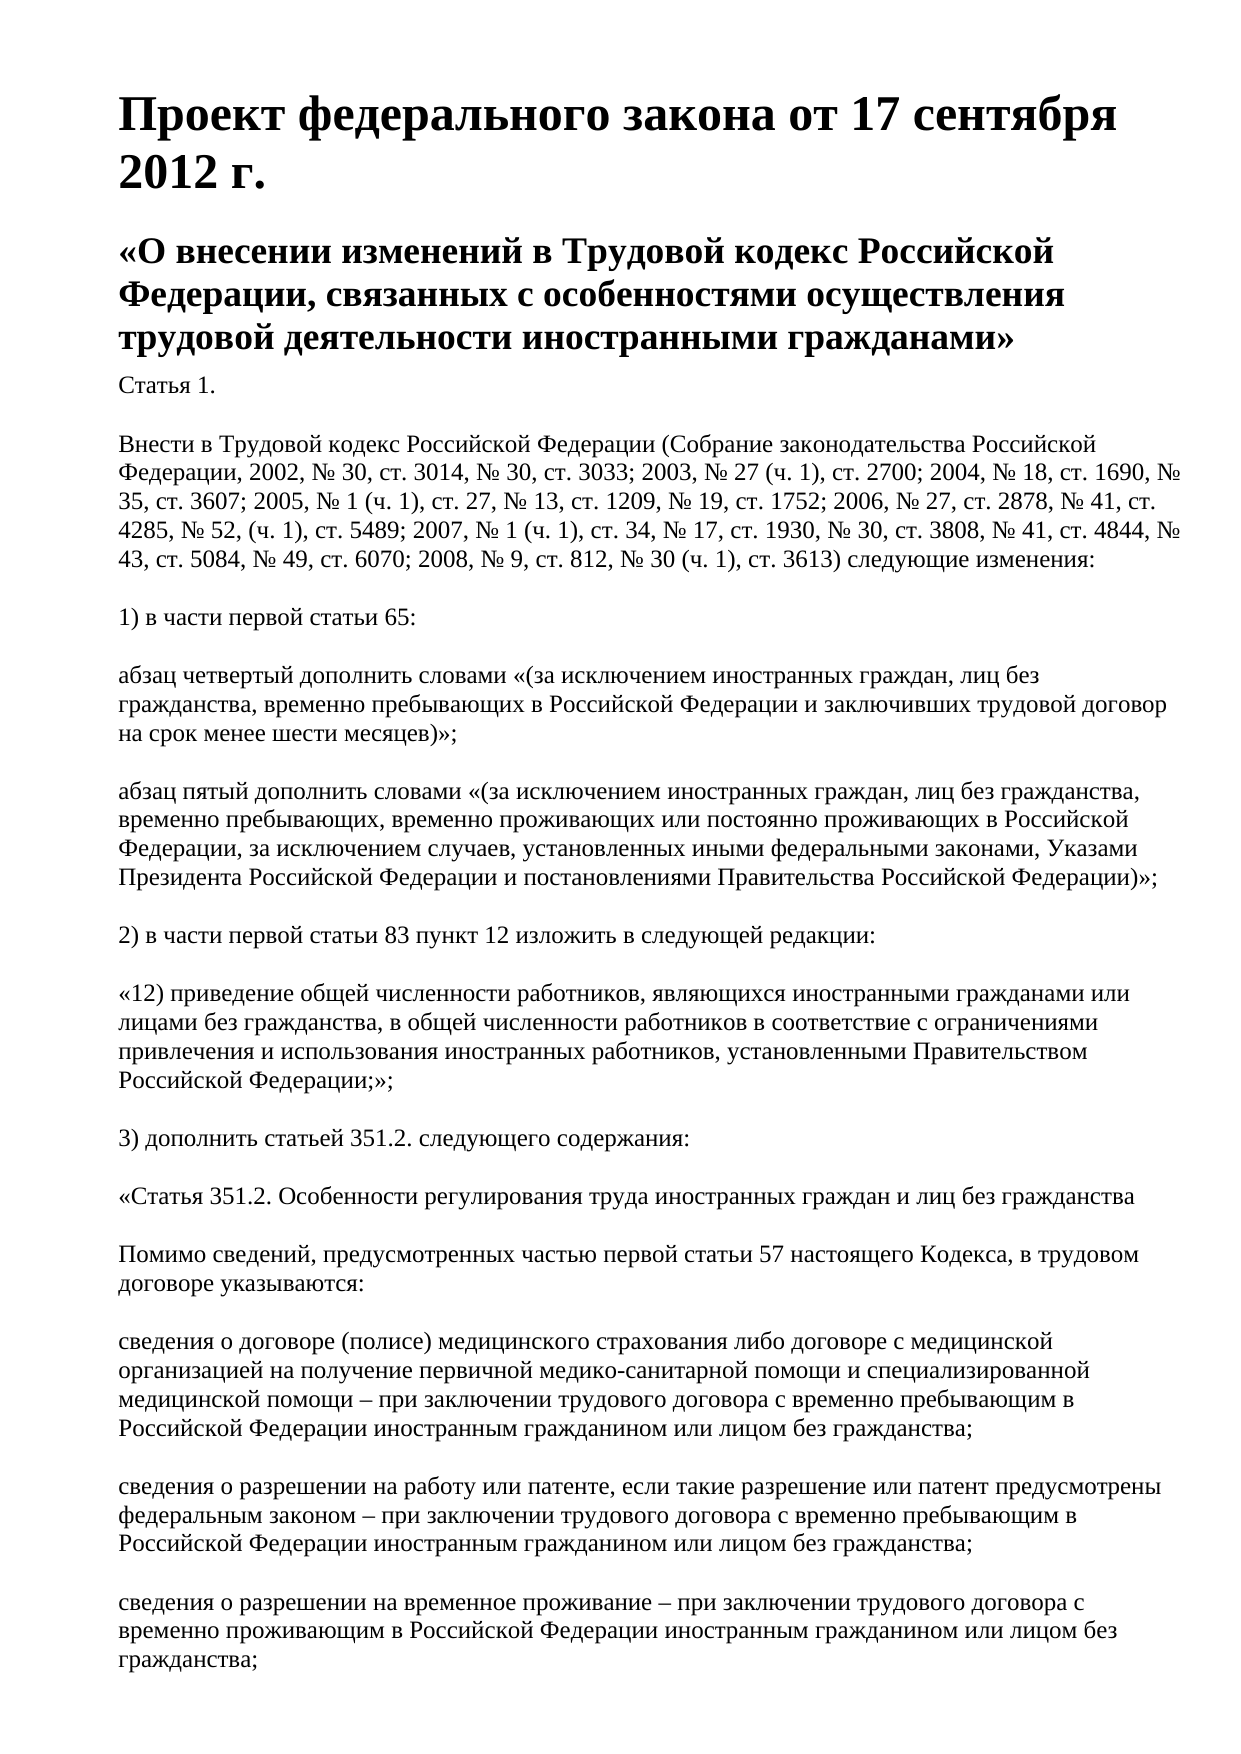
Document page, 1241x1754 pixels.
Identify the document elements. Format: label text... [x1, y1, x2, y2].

text сведения о договоре (полисе) медицинского страхования либо договоре с медицинской организацией на получение первичной медико-санитарной помощи и специализированной медицинской помощи – при заключении трудового договора с временно пребывающим в Российской Федерации иностранным гражданином или лицом без гражданства; [118, 1326, 1181, 1441]
subtitle Проект федерального закона от 17 сентября 2012 г. [118, 84, 1181, 199]
text сведения о разрешении на временное проживание – при заключении трудового договора с временно проживающим в Российской Федерации иностранным гражданином или лицом без гражданства; [118, 1587, 1181, 1673]
text 2) в части первой статьи 83 пункт 12 изложить в следующей редакции: [118, 920, 1181, 949]
text сведения о разрешении на работу или патенте, если такие разрешение или патент предусмотрены федеральным законом – при заключении трудового договора с временно пребывающим в Российской Федерации иностранным гражданином или лицом без гражданства; [118, 1471, 1181, 1557]
text абзац четвертый дополнить словами «(за исключением иностранных граждан, лиц без гражданства, временно пребывающих в Российской Федерации и заключивших трудовой договор на срок менее шести месяцев)»; [118, 660, 1181, 746]
text 1) в части первой статьи 65: [118, 602, 1181, 631]
text 3) дополнить статьей 351.2. следующего содержания: [118, 1123, 1181, 1152]
text абзац пятый дополнить словами «(за исключением иностранных граждан, лиц без гражданства, временно пребывающих, временно проживающих или постоянно проживающих в Российской Федерации, за исключением случаев, установленных иными федеральными законами, Указами Президента Российской Федерации и постановлениями Правительства Российской Федерации)»; [118, 776, 1181, 891]
text Внести в Трудовой кодекс Российской Федерации (Собрание законодательства Российской Федерации, 2002, № 30, ст. 3014, № 30, ст. 3033; 2003, № 27 (ч. 1), ст. 2700; 2004, № 18, ст. 1690, № 35, ст. 3607; 2005, № 1 (ч. 1), ст. 27, № 13, ст. 1209, № 19, ст. 1752; 2006, № 27, ст. 2878, № 41, ст. 4285, № 52, (ч. 1), ст. 5489; 2007, № 1 (ч. 1), ст. 34, № 17, ст. 1930, № 30, ст. 3808, № 41, ст. 4844, № 43, ст. 5084, № 49, ст. 6070; 2008, № 9, ст. 812, № 30 (ч. 1), ст. 3613) следующие изменения: [118, 429, 1181, 572]
subtitle «О внесении изменений в Трудовой кодекс Российской Федерации, связанных с особенностями осуществления трудовой деятельности иностранными гражданами» [118, 228, 1181, 358]
text Статья 1. [118, 370, 1181, 399]
text Помимо сведений, предусмотренных частью первой статьи 57 настоящего Кодекса, в трудовом договоре указываются: [118, 1239, 1181, 1297]
text «12) приведение общей численности работников, являющихся иностранными гражданами или лицами без гражданства, в общей численности работников в соответствие с ограничениями привлечения и использования иностранных работников, установленными Правительством Российской Федерации;»; [118, 978, 1181, 1093]
text «Статья 351.2. Особенности регулирования труда иностранных граждан и лиц без гражданства [118, 1181, 1181, 1210]
